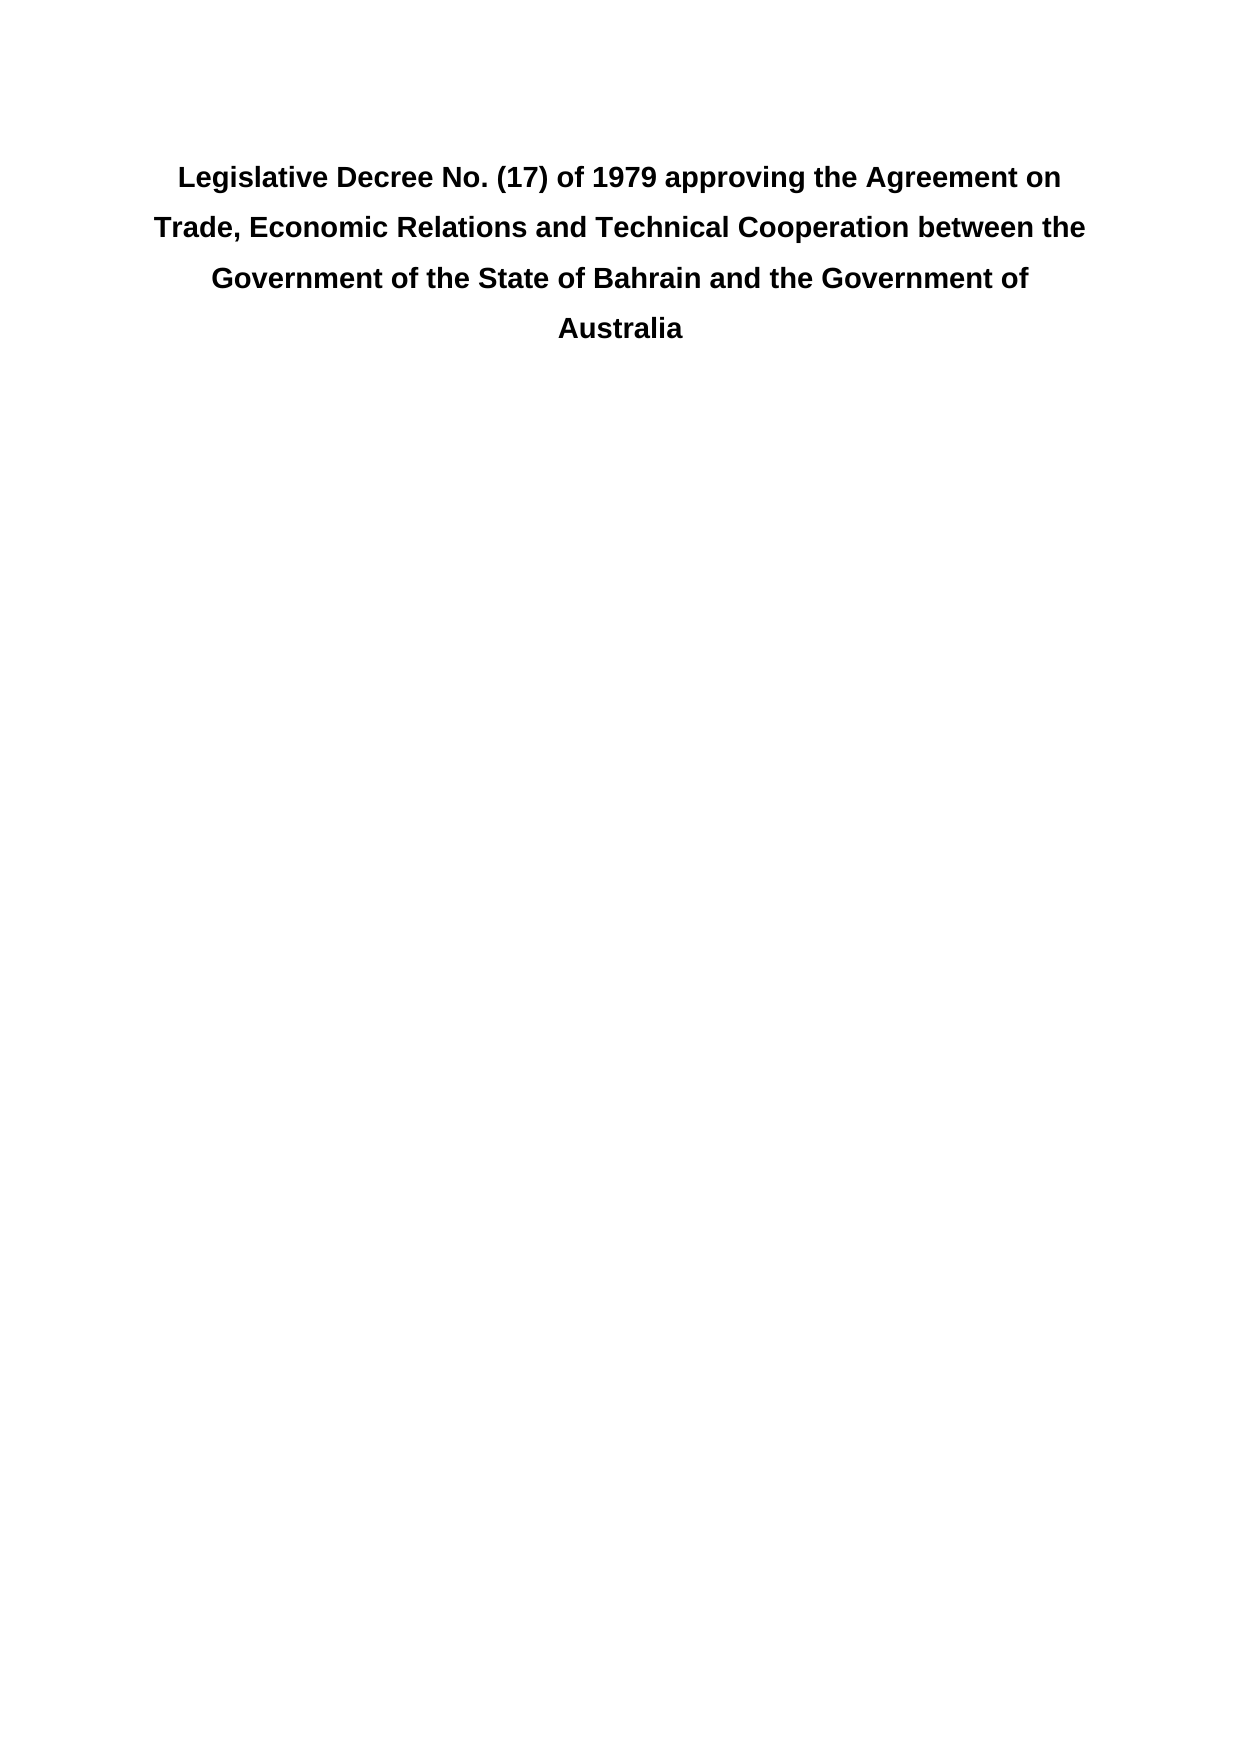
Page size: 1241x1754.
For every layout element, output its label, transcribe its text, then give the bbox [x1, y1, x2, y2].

text Legislative Decree No. (17) of 1979 approving the Agreement on Trade, Economic Relations and Technical Cooperation between the Government of the State of Bahrain and the Government of Australia [148, 160, 1093, 344]
